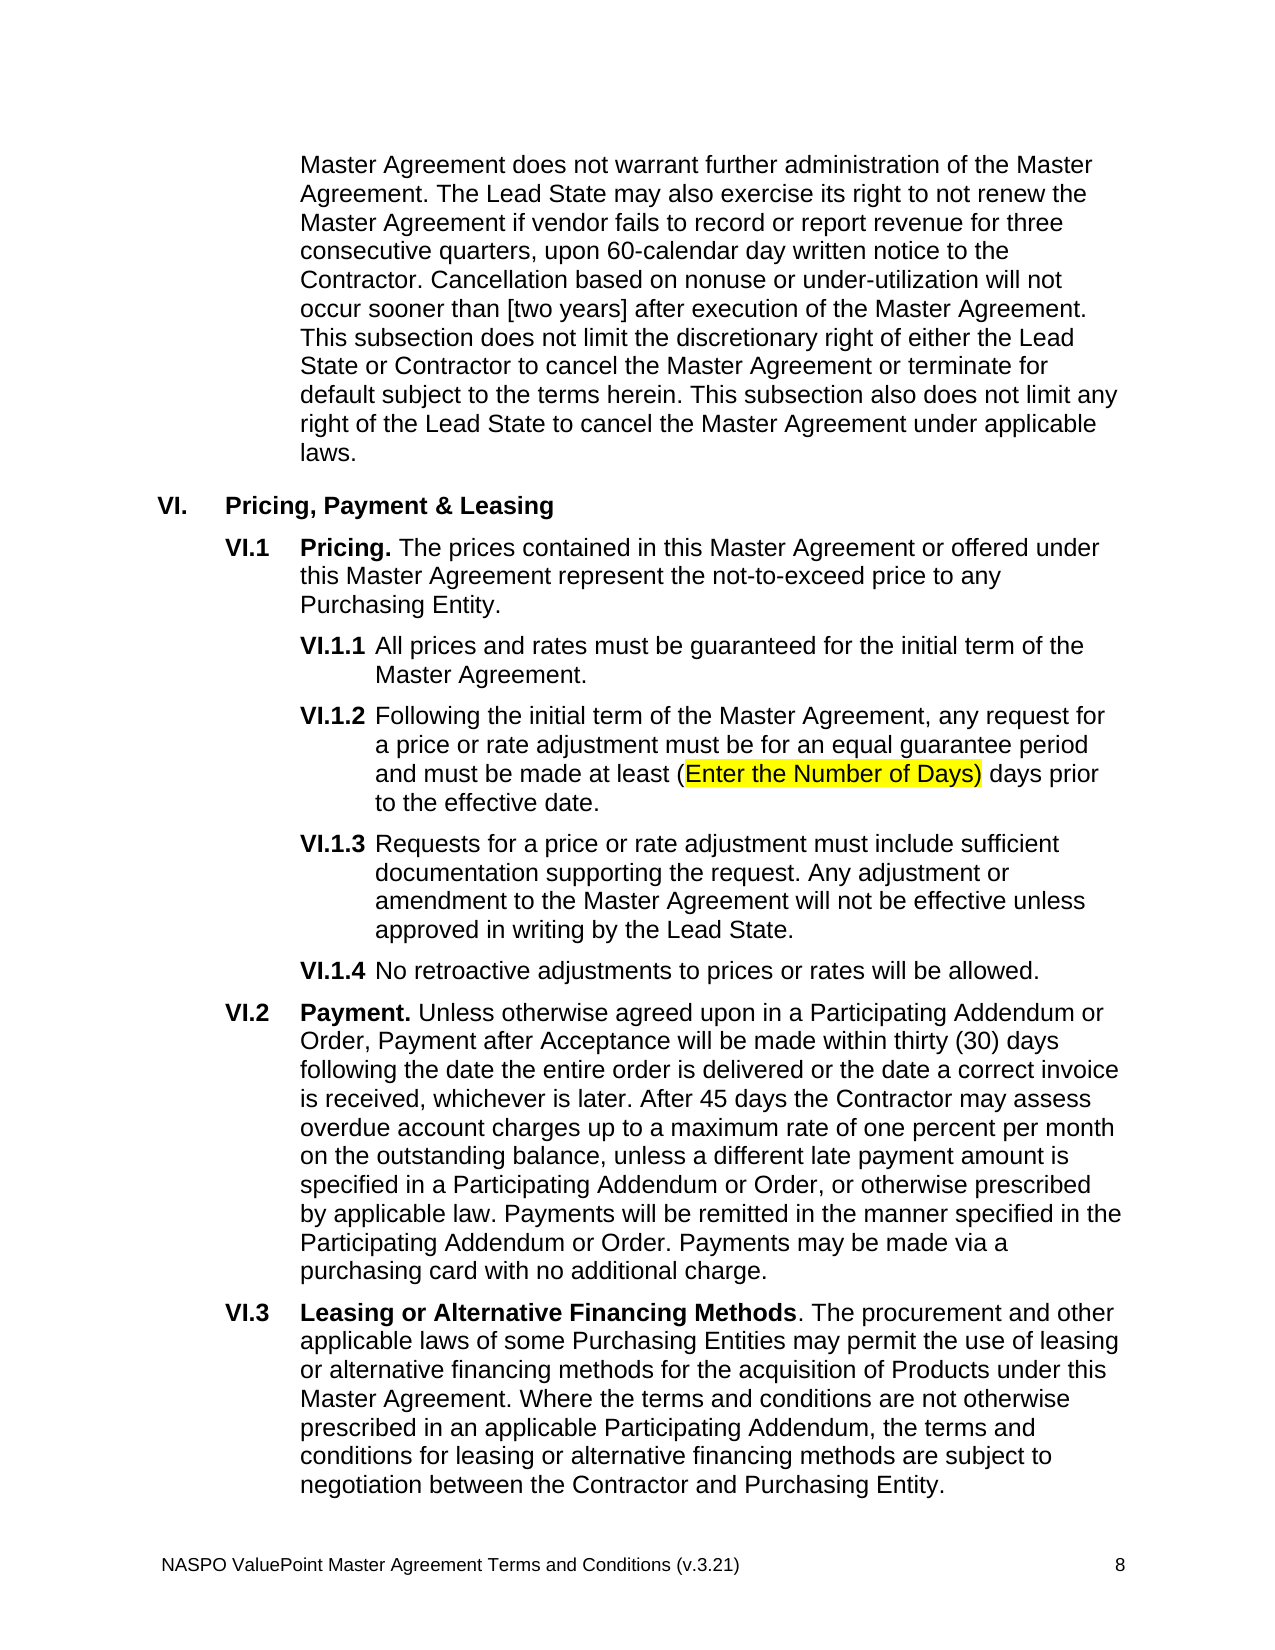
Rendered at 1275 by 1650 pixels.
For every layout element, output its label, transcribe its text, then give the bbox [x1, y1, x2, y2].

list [225, 150, 1125, 466]
subtitle Pricing, Payment & Leasing [187, 491, 1125, 520]
list No retroactive adjustments to prices or rates will be allowed. [300, 956, 1125, 985]
list All prices and rates must be guaranteed for the initial term of the Master Agreement. [300, 631, 1125, 689]
list Requests for a price or rate adjustment must include sufficient documentation supporting the request. Any adjustment or amendment to the Master Agreement will not be effective unless approved in writing by the Lead State. [300, 829, 1125, 944]
list Pricing. The prices contained in this Master Agreement or offered under this Master Agreement represent the not-to-exceed price to any Purchasing Entity. [225, 532, 1125, 619]
list Following the initial term of the Master Agreement, any request for a price or rate adjustment must be for an equal guarantee period and must be made at least (Enter the Number of Days) days prior to the effective date. [300, 701, 1125, 816]
list Leasing or Alternative Financing Methods. The procurement and other applicable laws of some Purchasing Entities may permit the use of leasing or alternative financing methods for the acquisition of Products under this Master Agreement. Where the terms and conditions are not otherwise prescribed in an applicable Participating Addendum, the terms and conditions for leasing or alternative financing methods are subject to negotiation between the Contractor and Purchasing Entity. [225, 1297, 1125, 1499]
list Payment. Unless otherwise agreed upon in a Participating Addendum or Order, Payment after Acceptance will be made within thirty (30) days following the date the entire order is delivered or the date a correct invoice is received, whichever is later. After 45 days the Contractor may assess overdue account charges up to a maximum rate of one percent per month on the outstanding balance, unless a different late payment amount is specified in a Participating Addendum or Order, or otherwise prescribed by applicable law. Payments will be remitted in the manner specified in the Participating Addendum or Order. Payments may be made via a purchasing card with no additional charge. [225, 997, 1125, 1285]
